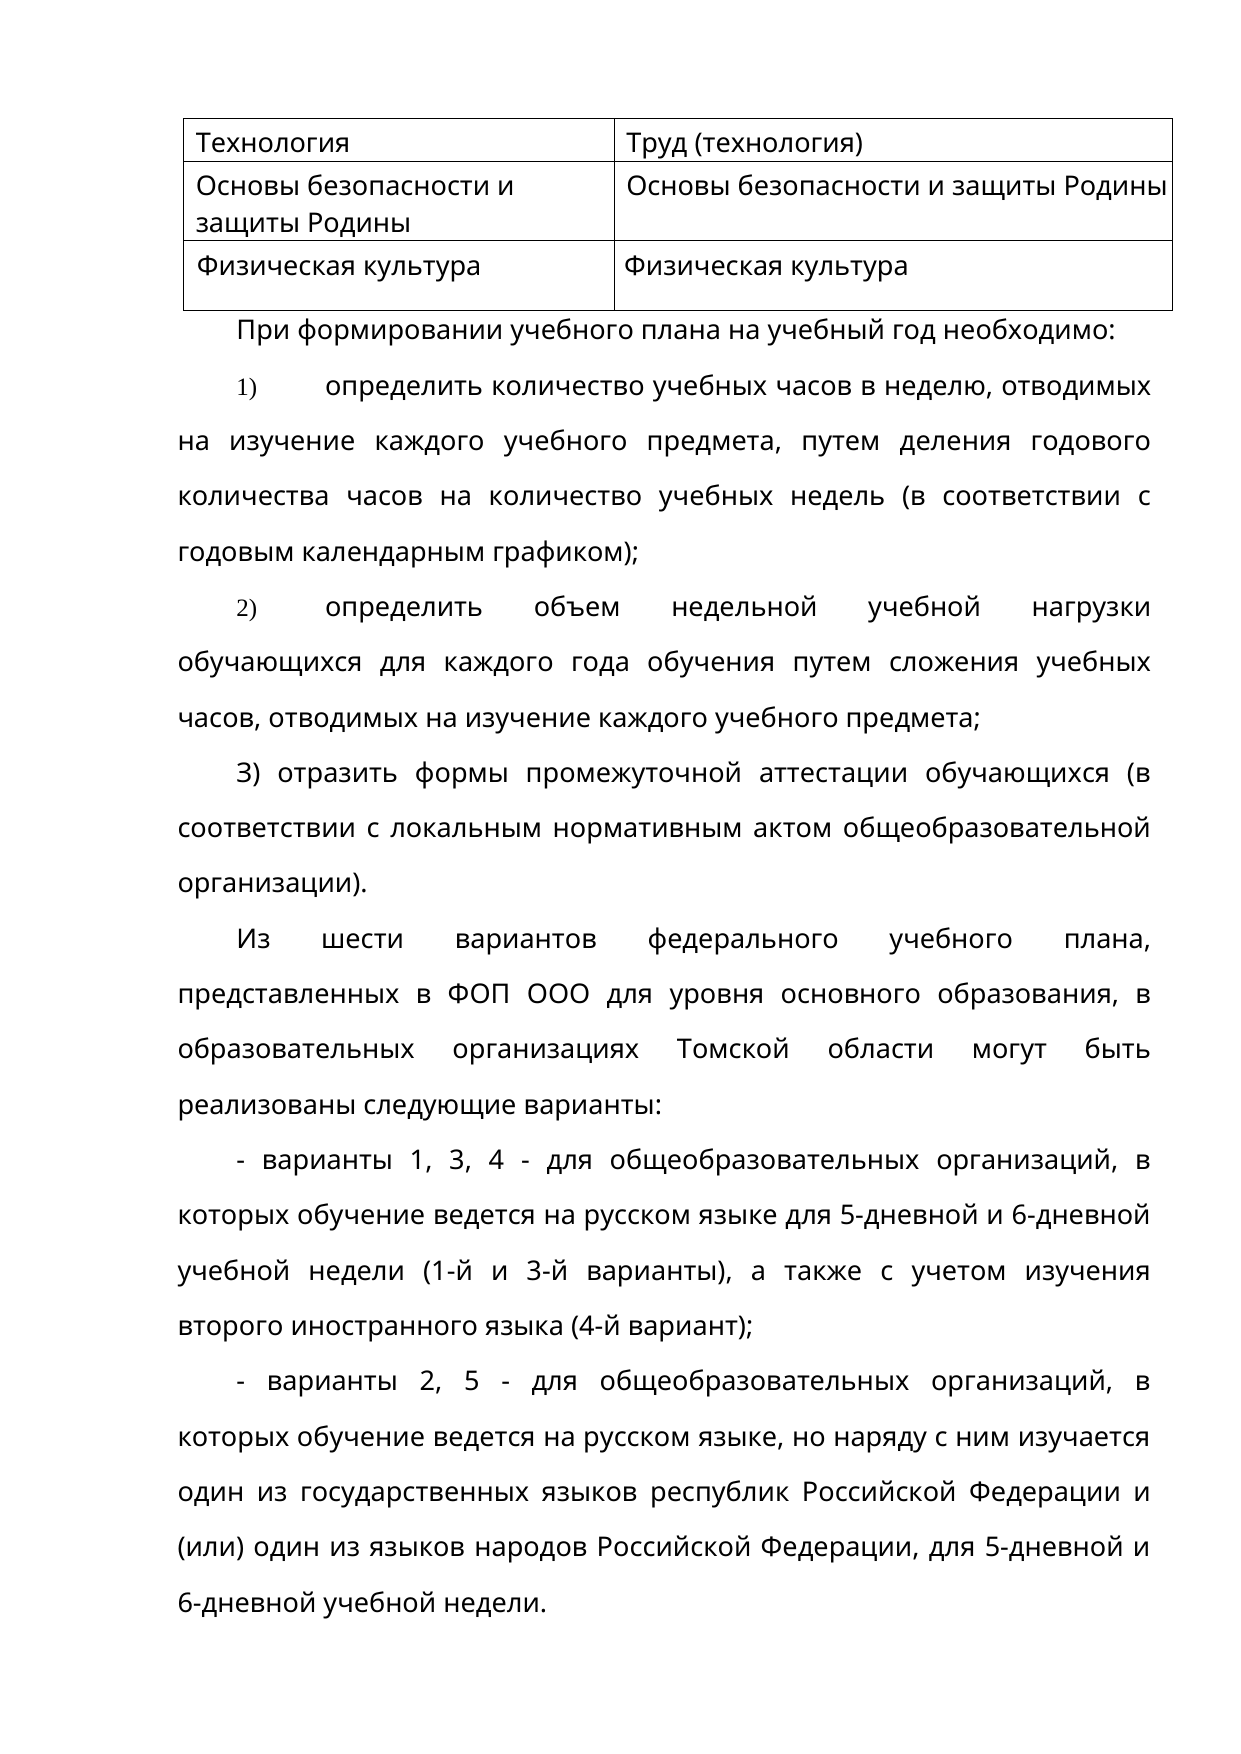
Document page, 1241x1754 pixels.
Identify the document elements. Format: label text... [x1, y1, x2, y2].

list определить количество учебных часов в неделю, отводимых на изучение каждого учебного предмета, путем деления годового количества часов на количество учебных недель (в соответствии с годовым календарным графиком); [177, 366, 1152, 569]
table_cell Основы безопасности и защиты Родины [184, 162, 614, 240]
table_cell Основы безопасности и защиты Родины [615, 162, 1172, 240]
text При формировании учебного плана на учебный год необходимо: [177, 311, 1152, 348]
list определить объем недельной учебной нагрузки обучающихся для каждого года обучения путем сложения учебных часов, отводимых на изучение каждого учебного предмета; [177, 587, 1152, 735]
table_cell Технология [184, 119, 614, 161]
table_cell Труд (технология) [615, 119, 1172, 161]
text З) отразить формы промежуточной аттестации обучающихся (в соответствии с локальным нормативным актом общеобразовательной организации). [177, 753, 1152, 901]
text - варианты 1, 3, 4 - для общеобразовательных организаций, в которых обучение ведется на русском языке для 5-дневной и 6-дневной учебной недели (1-й и 3-й варианты), а также с учетом изучения второго иностранного языка (4-й вариант); [177, 1141, 1152, 1343]
text - варианты 2, 5 - для общеобразовательных организаций, в которых обучение ведется на русском языке, но наряду с ним изучается один из государственных языков республик Российской Федерации и (или) один из языков народов Российской Федерации, для 5-дневной и 6-дневной учебной недели. [177, 1362, 1152, 1620]
table_cell Физическая культура [615, 241, 1172, 310]
table_cell Физическая культура [184, 241, 614, 310]
text Из шести вариантов федерального учебного плана, представленных в ФОП ООО для уровня основного образования, в образовательных организациях Томской области могут быть реализованы следующие варианты: [177, 919, 1152, 1122]
